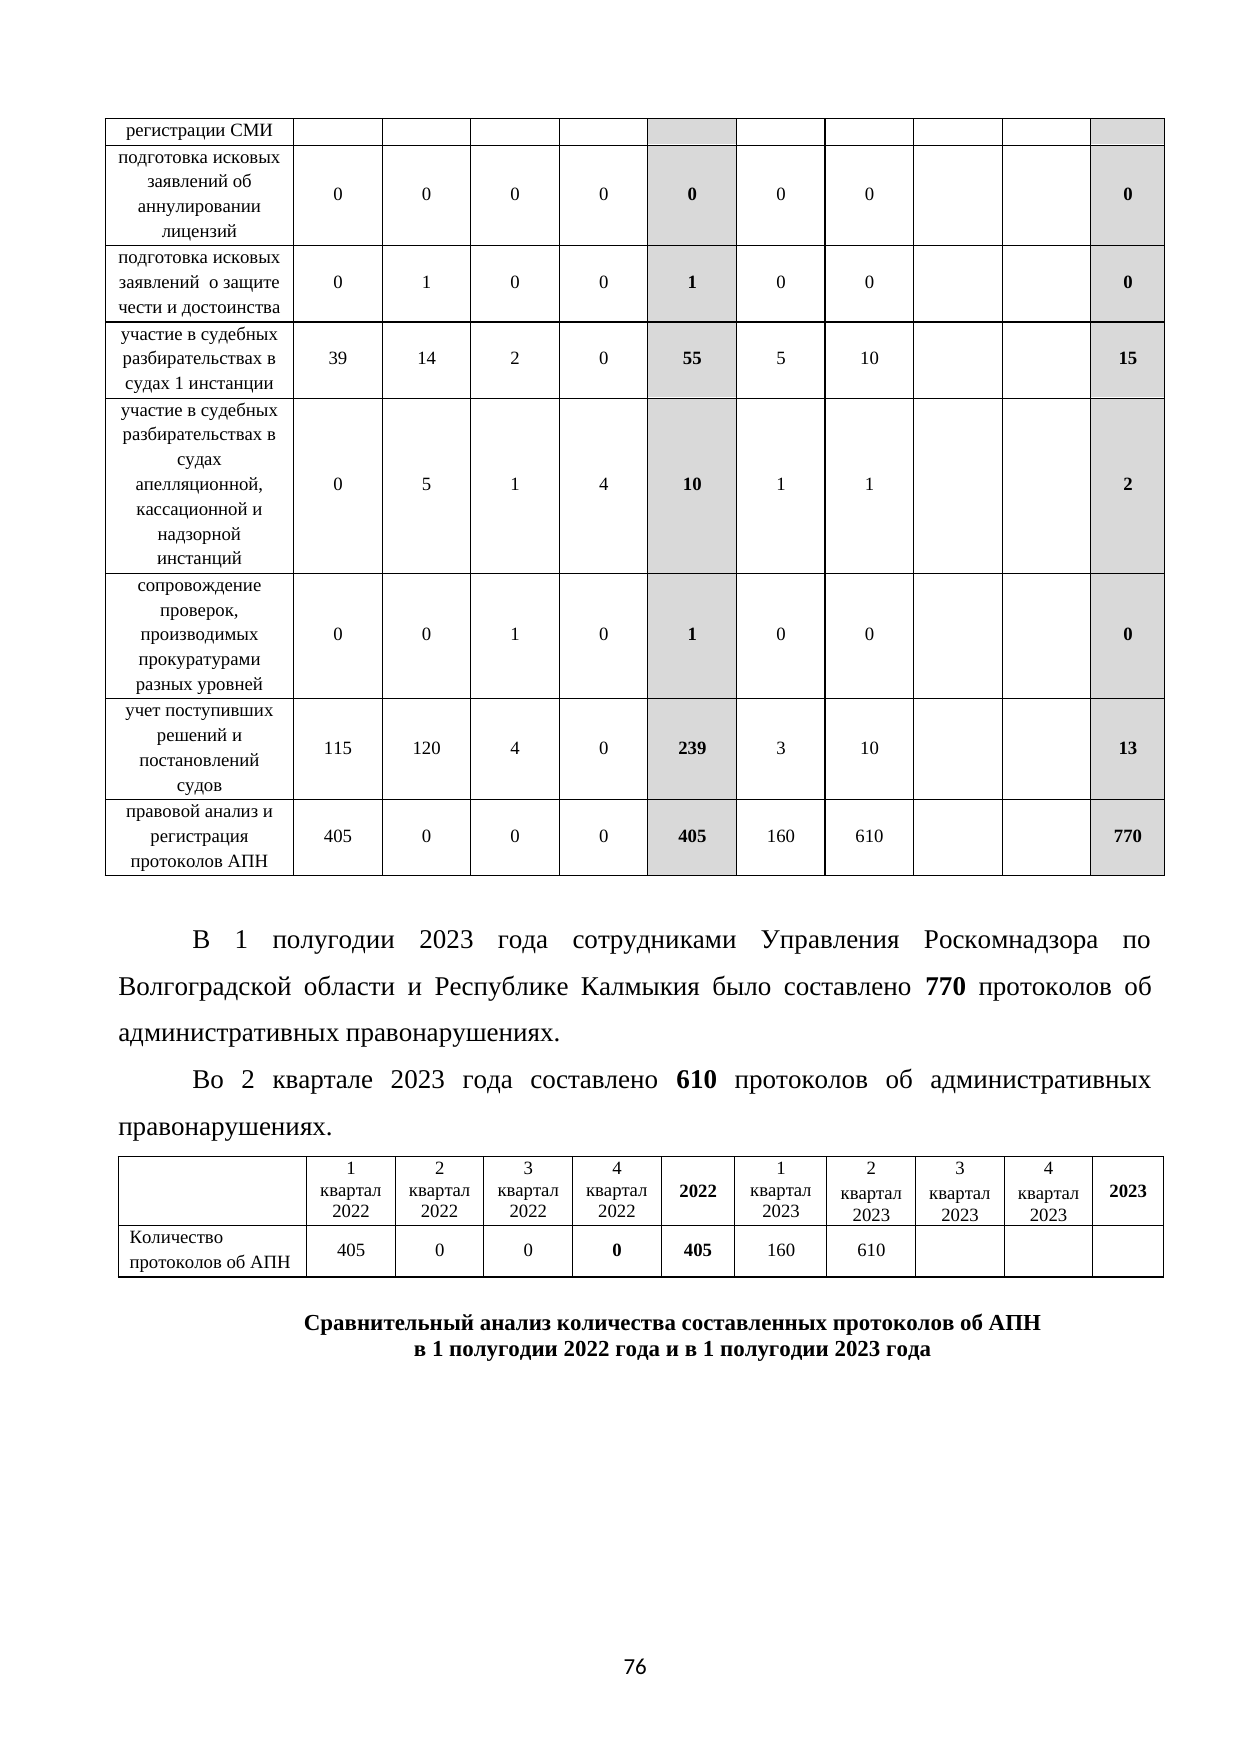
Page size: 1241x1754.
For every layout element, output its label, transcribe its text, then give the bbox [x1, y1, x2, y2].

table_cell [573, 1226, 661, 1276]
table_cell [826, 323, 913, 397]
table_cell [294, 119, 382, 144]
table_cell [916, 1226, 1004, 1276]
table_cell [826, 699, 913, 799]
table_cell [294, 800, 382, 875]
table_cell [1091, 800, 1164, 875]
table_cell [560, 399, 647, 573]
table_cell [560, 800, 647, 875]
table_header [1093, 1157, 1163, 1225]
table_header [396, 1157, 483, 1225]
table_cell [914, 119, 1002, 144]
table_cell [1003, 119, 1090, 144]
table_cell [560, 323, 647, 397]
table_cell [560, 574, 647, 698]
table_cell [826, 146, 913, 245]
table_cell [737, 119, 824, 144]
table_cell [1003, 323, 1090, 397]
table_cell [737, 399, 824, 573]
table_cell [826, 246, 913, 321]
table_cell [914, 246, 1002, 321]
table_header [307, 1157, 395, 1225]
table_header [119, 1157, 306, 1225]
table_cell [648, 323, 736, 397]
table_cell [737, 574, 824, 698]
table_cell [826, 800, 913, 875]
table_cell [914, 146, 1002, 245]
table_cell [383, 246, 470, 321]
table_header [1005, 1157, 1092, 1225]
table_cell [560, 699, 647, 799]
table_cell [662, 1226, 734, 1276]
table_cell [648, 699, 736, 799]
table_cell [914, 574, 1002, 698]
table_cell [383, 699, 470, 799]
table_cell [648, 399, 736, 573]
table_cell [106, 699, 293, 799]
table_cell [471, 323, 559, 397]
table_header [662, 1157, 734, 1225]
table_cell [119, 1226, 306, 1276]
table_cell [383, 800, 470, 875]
text Во 2 квартале 2023 года составлено 610 протоколов об административных правонарушениях. [118, 1063, 1152, 1141]
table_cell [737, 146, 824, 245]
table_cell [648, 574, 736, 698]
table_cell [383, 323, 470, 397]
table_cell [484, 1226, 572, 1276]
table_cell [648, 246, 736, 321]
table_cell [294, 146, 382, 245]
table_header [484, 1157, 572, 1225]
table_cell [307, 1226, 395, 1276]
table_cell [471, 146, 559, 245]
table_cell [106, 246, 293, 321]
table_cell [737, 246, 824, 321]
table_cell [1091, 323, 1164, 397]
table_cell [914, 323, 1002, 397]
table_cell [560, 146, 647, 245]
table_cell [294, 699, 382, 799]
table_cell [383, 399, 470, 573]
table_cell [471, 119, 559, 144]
text в 1 полугодии 2022 года и в 1 полугодии 2023 года [118, 1335, 1152, 1361]
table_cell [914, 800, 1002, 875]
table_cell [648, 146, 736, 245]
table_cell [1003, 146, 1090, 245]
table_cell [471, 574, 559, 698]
text Сравнительный анализ количества составленных протоколов об АПН [118, 1309, 1152, 1335]
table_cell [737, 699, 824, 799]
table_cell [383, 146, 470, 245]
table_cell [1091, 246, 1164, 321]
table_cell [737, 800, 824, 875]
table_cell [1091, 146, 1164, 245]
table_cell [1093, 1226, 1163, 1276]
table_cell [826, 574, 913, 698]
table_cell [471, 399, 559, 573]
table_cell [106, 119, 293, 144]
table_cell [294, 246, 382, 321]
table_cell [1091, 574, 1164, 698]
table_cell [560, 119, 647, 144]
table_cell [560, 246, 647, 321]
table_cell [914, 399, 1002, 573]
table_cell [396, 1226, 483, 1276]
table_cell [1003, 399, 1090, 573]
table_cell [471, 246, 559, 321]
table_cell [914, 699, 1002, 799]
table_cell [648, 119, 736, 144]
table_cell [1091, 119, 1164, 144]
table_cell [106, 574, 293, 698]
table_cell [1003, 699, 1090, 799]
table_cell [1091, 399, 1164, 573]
text В 1 полугодии 2023 года сотрудниками Управления Роскомнадзора по Волгоградской области и Республике Калмыкия было составлено 770 протоколов об административных правонарушениях. [118, 923, 1152, 1047]
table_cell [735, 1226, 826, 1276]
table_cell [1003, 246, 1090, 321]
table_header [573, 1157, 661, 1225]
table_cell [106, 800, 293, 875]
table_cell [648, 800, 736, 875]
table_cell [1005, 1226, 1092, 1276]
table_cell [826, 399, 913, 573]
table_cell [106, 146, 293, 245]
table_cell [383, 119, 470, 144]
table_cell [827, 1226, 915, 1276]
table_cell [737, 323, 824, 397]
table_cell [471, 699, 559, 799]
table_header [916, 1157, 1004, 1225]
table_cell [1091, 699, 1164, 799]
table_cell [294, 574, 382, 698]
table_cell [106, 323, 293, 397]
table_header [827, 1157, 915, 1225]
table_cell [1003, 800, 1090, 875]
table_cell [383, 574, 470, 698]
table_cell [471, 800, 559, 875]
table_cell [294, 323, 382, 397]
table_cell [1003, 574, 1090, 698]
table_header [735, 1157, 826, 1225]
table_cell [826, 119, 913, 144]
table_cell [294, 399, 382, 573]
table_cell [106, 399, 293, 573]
